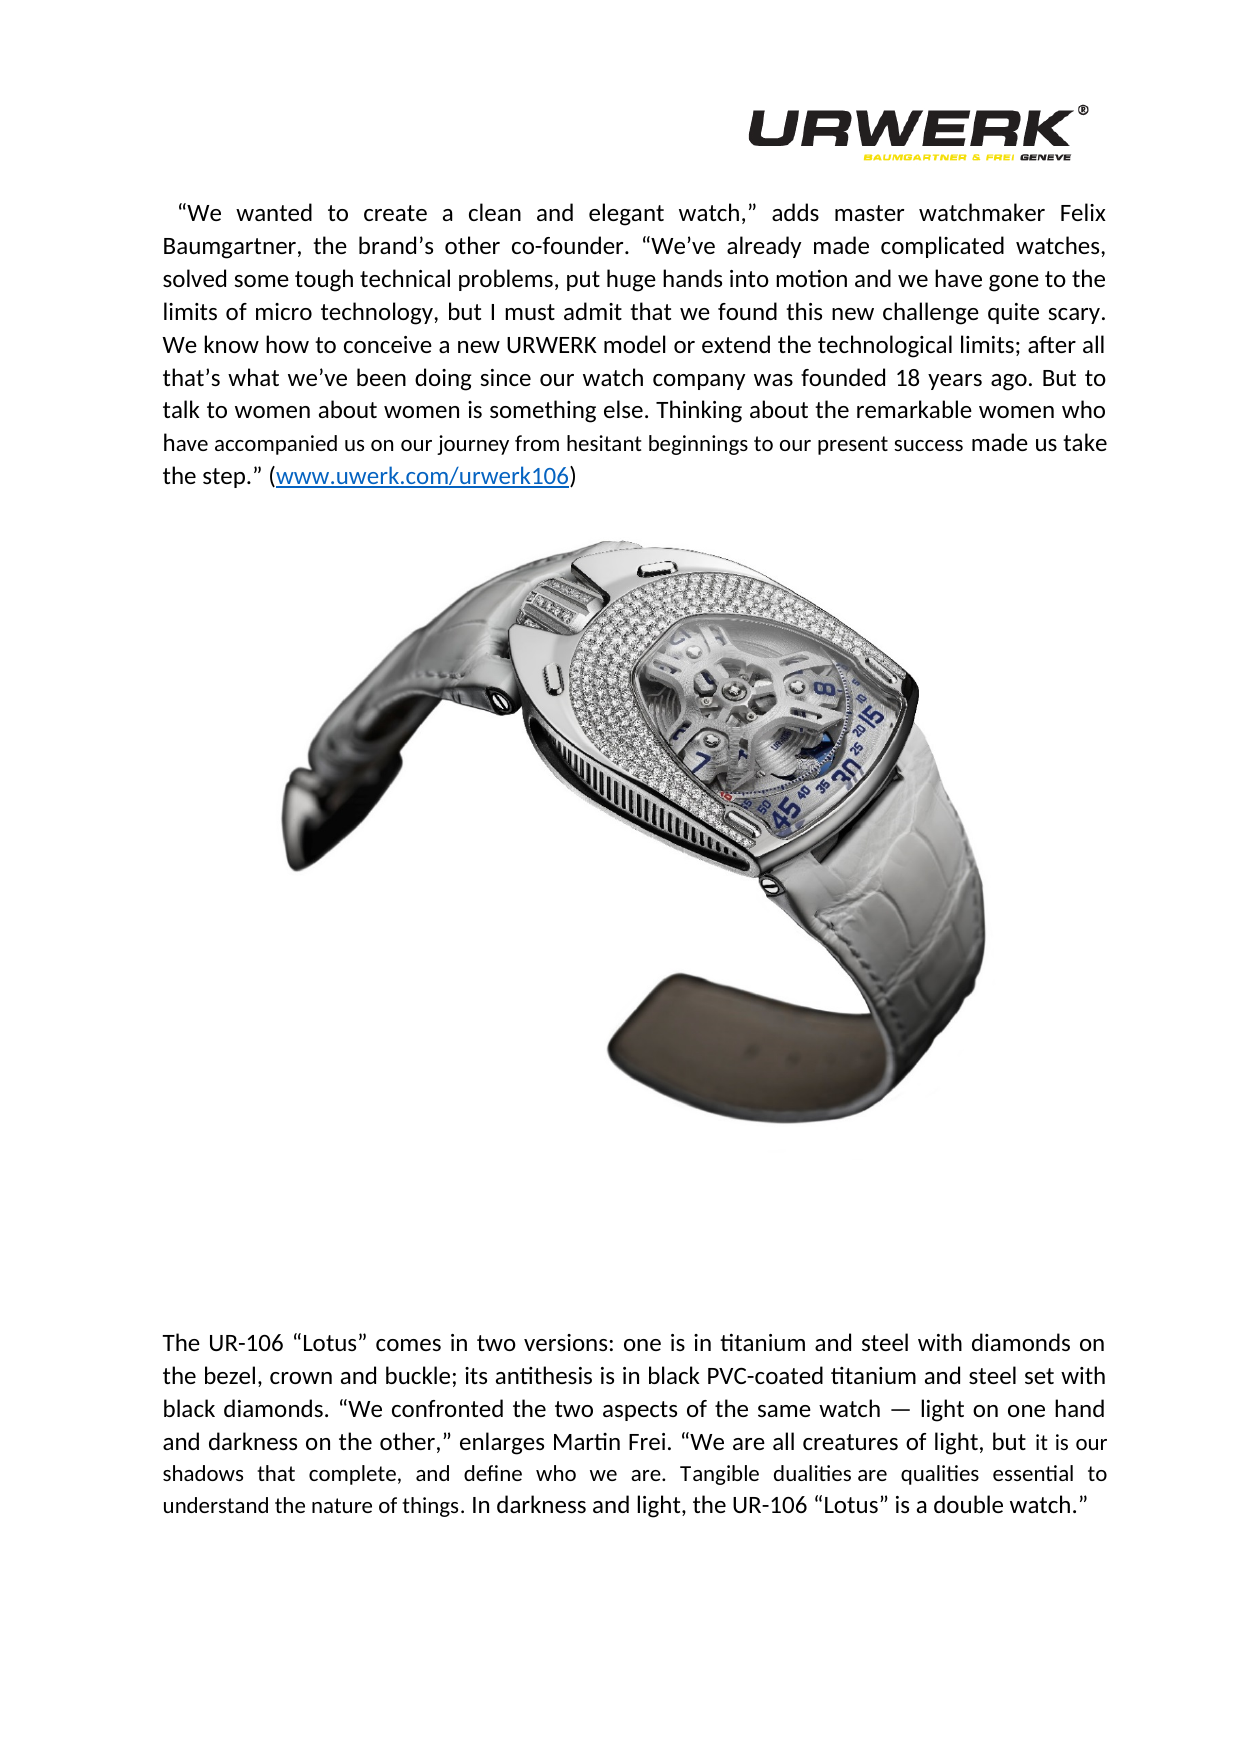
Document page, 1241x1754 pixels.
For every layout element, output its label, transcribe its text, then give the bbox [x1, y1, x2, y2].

text “We wanted to create a clean and elegant watch,” adds master watchmaker Felix Baumgartner, the brand’s other co-founder. “We’ve already made complicated watches, solved some tough technical problems, put huge hands into motion and we have gone to the limits of micro technology, but I must admit that we found this new challenge quite scary. We know how to conceive a new URWERK model or extend the technological limits; after all that’s what we’ve been doing since our watch company was founded 18 years ago. But to talk to women about women is something else. Thinking about the remarkable women who have accompanied us on our journey from hesitant beginnings to our present success made us take the step.” (www.uwerk.com/urwerk106) [162, 197, 1107, 491]
text The UR-106 “Lotus” comes in two versions: one is in titanium and steel with diamonds on the bezel, crown and buckle; its antithesis is in black PVC-coated titanium and steel set with black diamonds. “We confronted the two aspects of the same watch — light on one hand and darkness on the other,” enlarges Martin Frei. “We are all creatures of light, but it is our shadows that complete, and define who we are. Tangible dualities are qualities essential to understand the nature of things. In darkness and light, the UR-106 “Lotus” is a double watch.” [162, 1327, 1107, 1519]
picture [238, 510, 1032, 1160]
